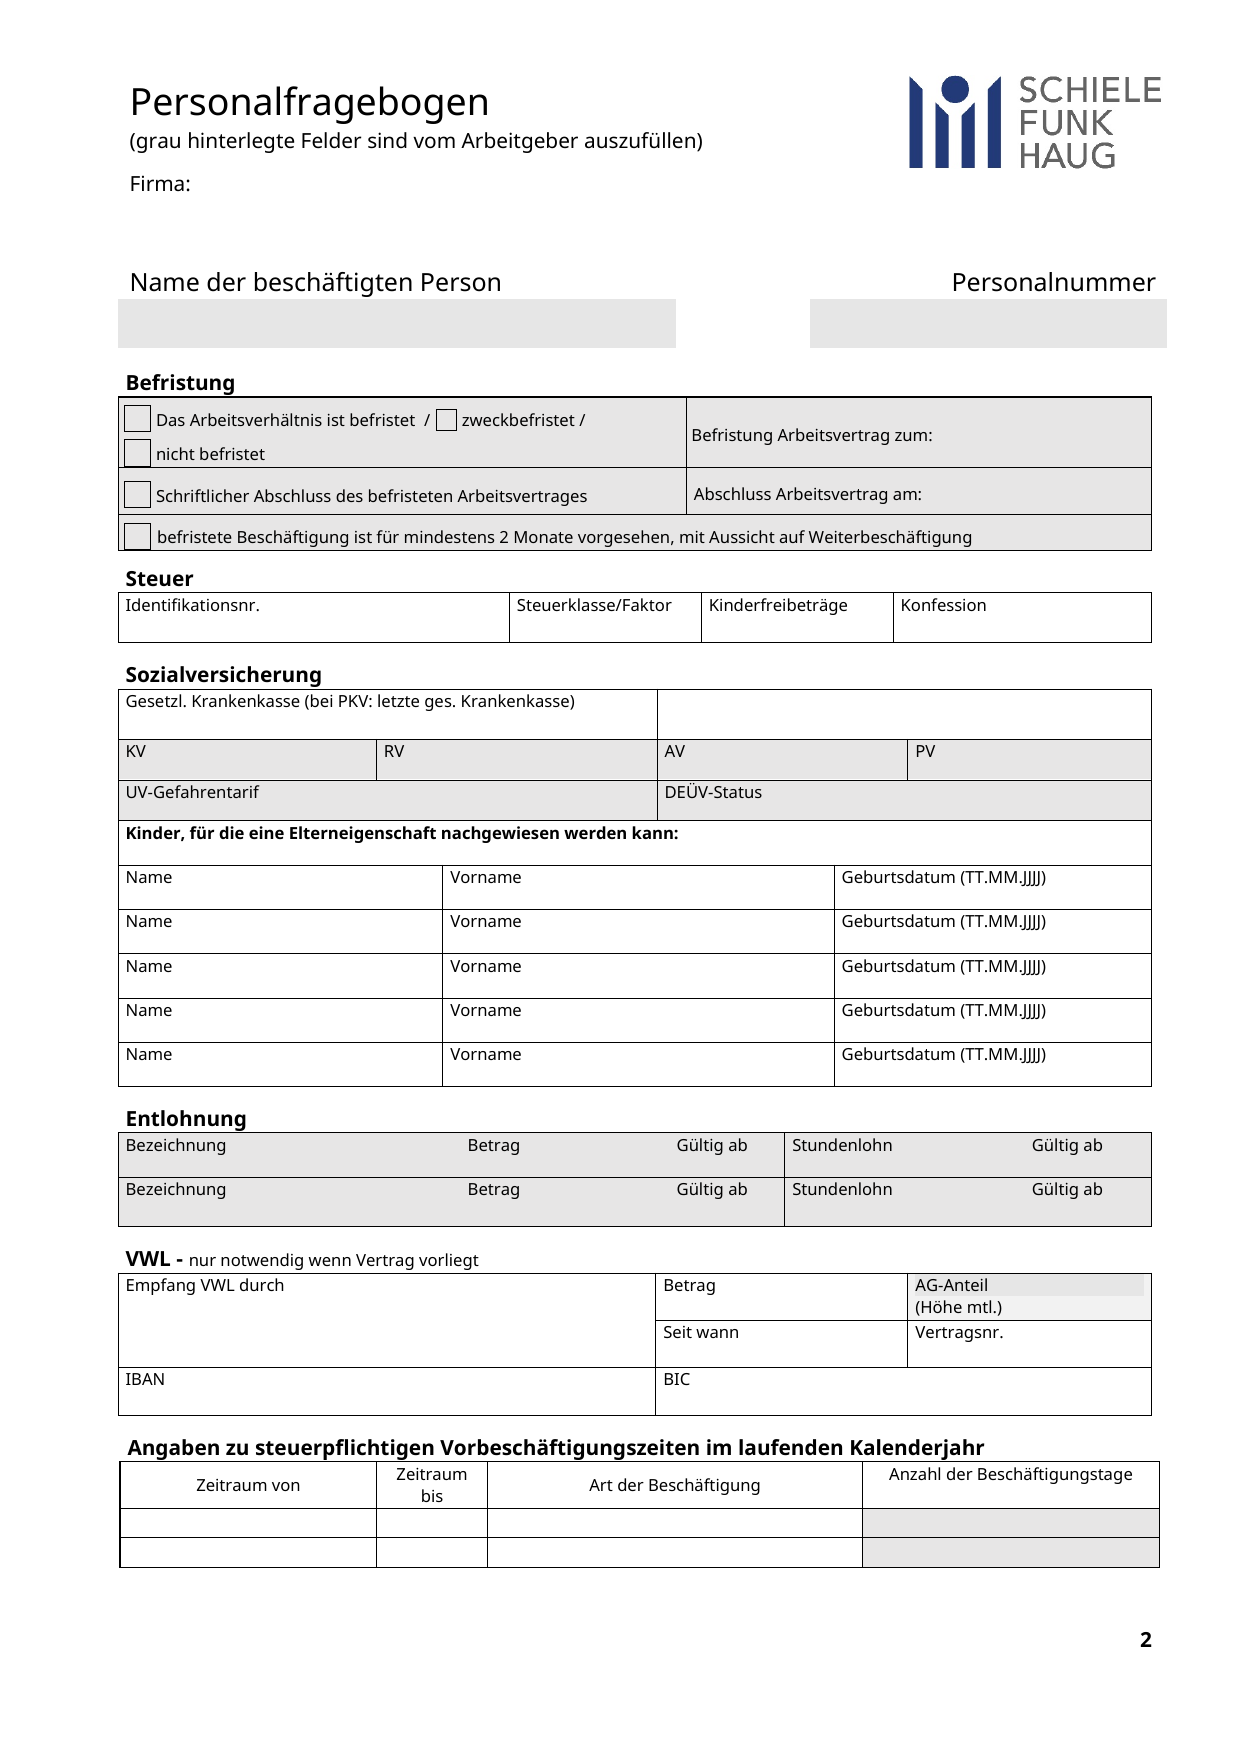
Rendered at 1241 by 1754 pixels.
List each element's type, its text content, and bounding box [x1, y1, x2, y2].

table_cell [121, 1538, 376, 1567]
table_cell [121, 1509, 376, 1537]
table_cell Geburtsdatum (TT.MM.JJJJ) [835, 910, 1151, 953]
table_cell [488, 1509, 862, 1537]
table_cell AV [658, 740, 907, 779]
table_cell [488, 1538, 862, 1567]
table_cell Betrag [460, 1178, 639, 1226]
table_cell UV-Gefahrentarif [119, 781, 657, 820]
table_cell Gültig ab [983, 1133, 1151, 1177]
table_cell Vorname [443, 1043, 834, 1086]
table_cell Vorname [443, 954, 834, 997]
table_cell Geburtsdatum (TT.MM.JJJJ) [835, 1043, 1151, 1086]
table_cell Befristung Arbeitsvertrag zum: [687, 398, 1151, 467]
table_cell Konfession [894, 593, 1151, 642]
table_cell Anzahl der Beschäftigungstage [863, 1462, 1159, 1508]
table_cell Geburtsdatum (TT.MM.JJJJ) [835, 999, 1151, 1042]
table_cell Art der Beschäftigung [488, 1462, 862, 1508]
table_cell BIC [656, 1368, 1151, 1415]
picture [908, 75, 1163, 169]
table_cell Kinder, für die eine Elterneigenschaft nachgewiesen werden kann: [119, 821, 1151, 864]
table_cell Betrag [460, 1133, 639, 1177]
table_header Befristung [118, 356, 1152, 396]
table_cell Steuerklasse/Faktor [510, 593, 701, 642]
table_cell Angaben zu steuerpflichtigen Vorbeschäftigungszeiten im laufenden Kalenderjahr [120, 1415, 1159, 1461]
table_cell Zeitraum von [121, 1462, 376, 1508]
table_cell Stundenlohn [785, 1133, 983, 1177]
table_cell Kinderfreibeträge [702, 593, 893, 642]
table_cell Empfang VWL durch [119, 1274, 655, 1367]
table_cell befristete Beschäftigung ist für mindestens 2 Monate vorgesehen, mit Aussicht auf Weiterbeschäftigung [119, 515, 1151, 550]
table_cell VWL - nur notwendig wenn Vertrag vorliegt [118, 1227, 1152, 1272]
table_cell Sozialversicherung [118, 643, 1152, 688]
table_cell Zeitraum bis [377, 1462, 487, 1508]
table_cell [863, 1538, 1159, 1567]
table_cell Vorname [443, 999, 834, 1042]
table_cell Seit wann [656, 1321, 907, 1367]
table_cell Bezeichnung [119, 1133, 460, 1177]
table_cell Gesetzl. Krankenkasse (bei PKV: letzte ges. Krankenkasse) [119, 690, 657, 739]
table_cell [863, 1509, 1159, 1537]
table_cell [377, 1538, 487, 1567]
table_cell [658, 690, 1151, 739]
table_cell RV [377, 740, 657, 779]
table_cell Bezeichnung [119, 1178, 460, 1226]
table_cell IBAN [119, 1368, 655, 1415]
table_cell Entlohnung [118, 1087, 1152, 1132]
table_cell Name [119, 910, 442, 953]
table_cell Name [119, 954, 442, 997]
table_cell AG-Anteil (Höhe mtl.) [908, 1274, 1151, 1320]
table_cell DEÜV-Status [658, 781, 1151, 820]
table_cell Vorname [443, 866, 834, 909]
table_cell Name [119, 1043, 442, 1086]
table_cell Gültig ab [639, 1133, 784, 1177]
table_cell Name [119, 866, 442, 909]
table_cell Geburtsdatum (TT.MM.JJJJ) [835, 866, 1151, 909]
table_cell Steuer [118, 551, 1152, 592]
table_cell PV [908, 740, 1151, 779]
table_cell Name [119, 999, 442, 1042]
table_cell Schriftlicher Abschluss des befristeten Arbeitsvertrages [119, 468, 686, 514]
table_cell Stundenlohn [785, 1178, 983, 1226]
table_cell Gültig ab [639, 1178, 784, 1226]
table_cell Vorname [443, 910, 834, 953]
table_cell Identifikationsnr. [119, 593, 509, 642]
table_cell Geburtsdatum (TT.MM.JJJJ) [835, 954, 1151, 997]
table_cell Abschluss Arbeitsvertrag am: [687, 468, 1151, 514]
table_cell Betrag [656, 1274, 907, 1320]
table_cell Gültig ab [983, 1178, 1151, 1226]
table_cell Vertragsnr. [908, 1321, 1151, 1367]
table_cell KV [119, 740, 376, 779]
table_cell Das Arbeitsverhältnis ist befristet / zweckbefristet / nicht befristet [119, 398, 686, 467]
table_cell [377, 1509, 487, 1537]
